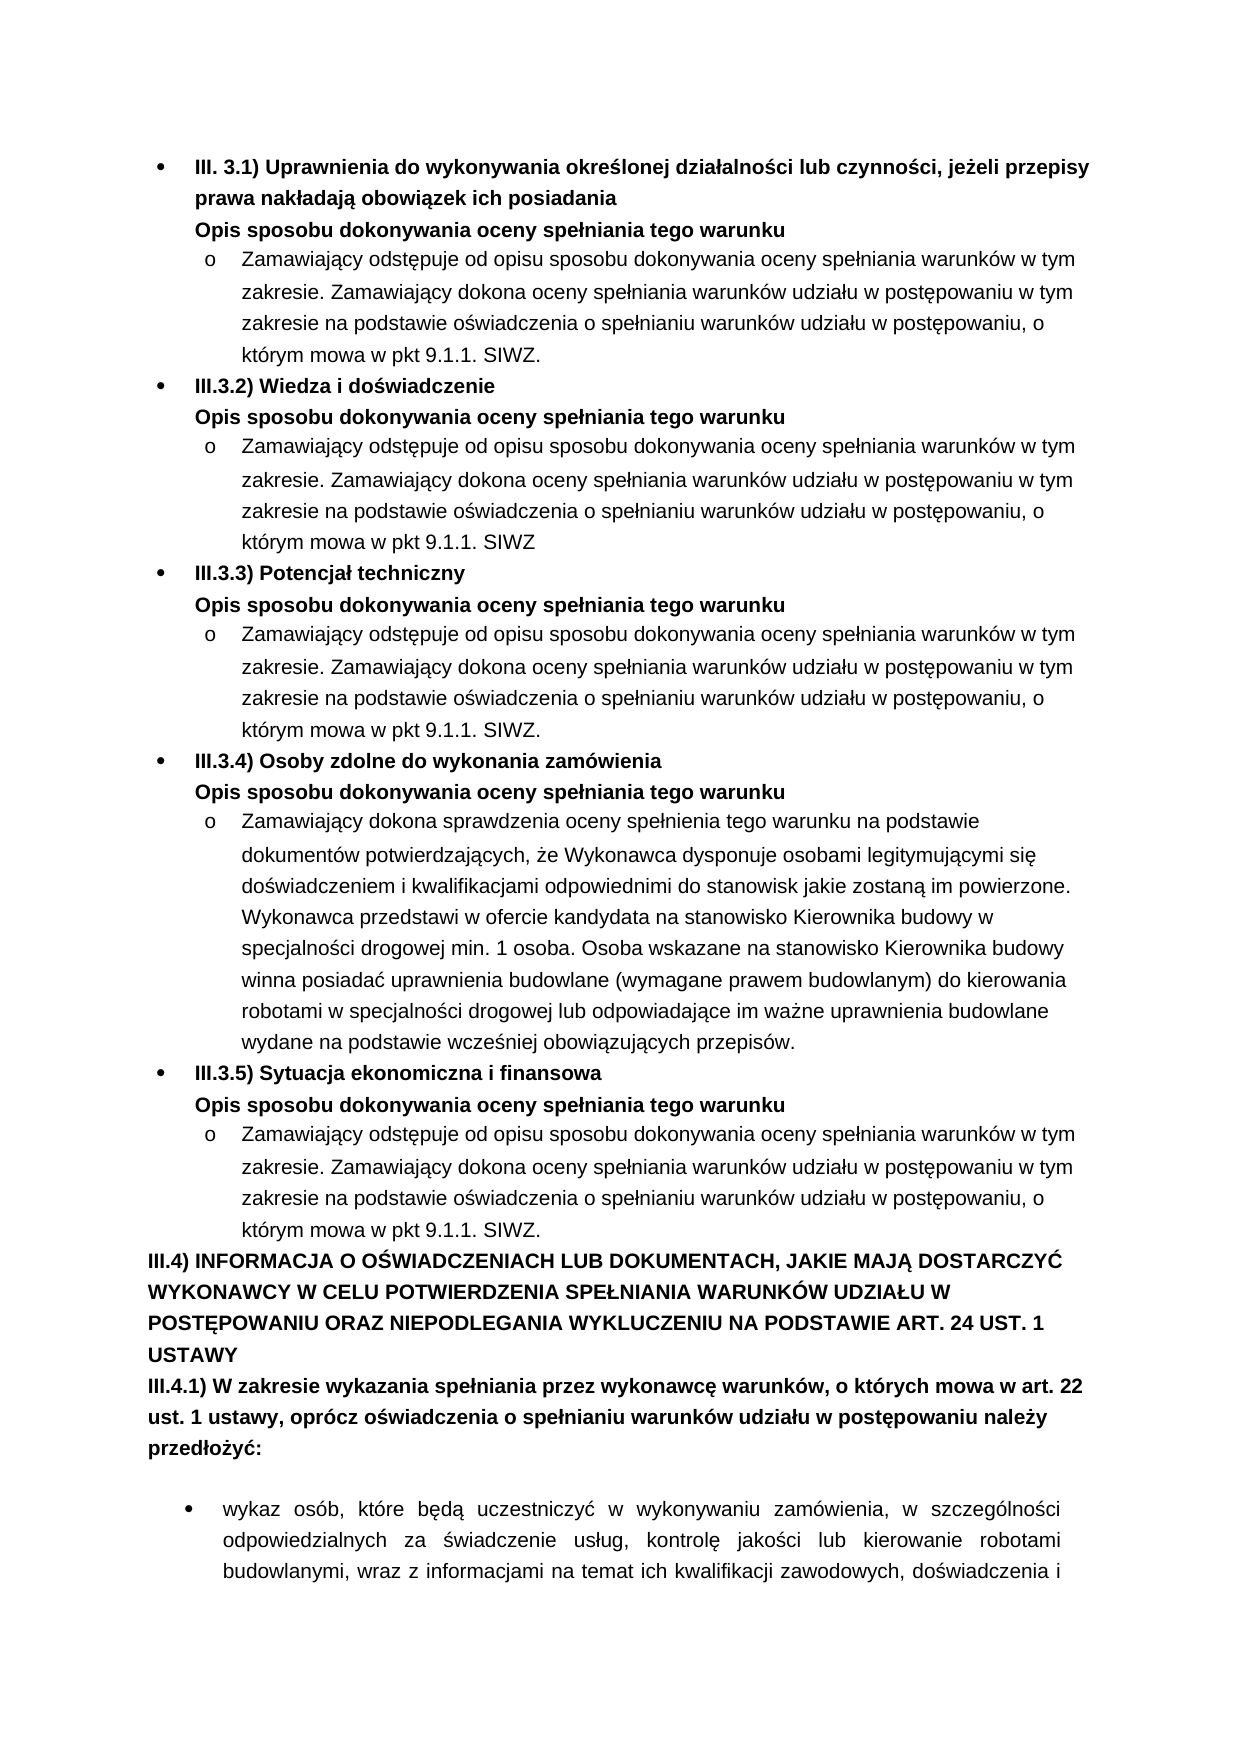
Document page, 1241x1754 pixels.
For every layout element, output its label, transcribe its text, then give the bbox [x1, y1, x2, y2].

list Zamawiający dokona sprawdzenia oceny spełnienia tego warunku na podstawie dokumentów potwierdzających, że Wykonawca dysponuje osobami legitymującymi się doświadczeniem i kwalifikacjami odpowiednimi do stanowisk jakie zostaną im powierzone. Wykonawca przedstawi w ofercie kandydata na stanowisko Kierownika budowy w specjalności drogowej min. 1 osoba. Osoba wskazane na stanowisko Kierownika budowy winna posiadać uprawnienia budowlane (wymagane prawem budowlanym) do kierowania robotami w specjalności drogowej lub odpowiadające im ważne uprawnienia budowlane wydane na podstawie wcześniej obowiązujących przepisów. [204, 804, 1093, 1054]
text III.4.1) W zakresie wykazania spełniania przez wykonawcę warunków, o których mowa w art. 22 ust. 1 ustawy, oprócz oświadczenia o spełnianiu warunków udziału w postępowaniu należy przedłożyć: [148, 1366, 1093, 1460]
list Zamawiający odstępuje od opisu sposobu dokonywania oceny spełniania warunków w tym zakresie. Zamawiający dokona oceny spełniania warunków udziału w postępowaniu w tym zakresie na podstawie oświadczenia o spełnianiu warunków udziału w postępowaniu, o którym mowa w pkt 9.1.1. SIWZ. [204, 1116, 1093, 1241]
text Opis sposobu dokonywania oceny spełniania tego warunku [194, 1085, 1093, 1116]
text III.4) INFORMACJA O OŚWIADCZENIACH LUB DOKUMENTACH, JAKIE MAJĄ DOSTARCZYĆ WYKONAWCY W CELU POTWIERDZENIA SPEŁNIANIA WARUNKÓW UDZIAŁU W POSTĘPOWANIU ORAZ NIEPODLEGANIA WYKLUCZENIU NA PODSTAWIE ART. 24 UST. 1 USTAWY [148, 1241, 1093, 1366]
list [185, 1489, 1061, 1583]
list Zamawiający odstępuje od opisu sposobu dokonywania oceny spełniania warunków w tym zakresie. Zamawiający dokona oceny spełniania warunków udziału w postępowaniu w tym zakresie na podstawie oświadczenia o spełnianiu warunków udziału w postępowaniu, o którym mowa w pkt 9.1.1. SIWZ [204, 429, 1093, 554]
list III. 3.1) Uprawnienia do wykonywania określonej działalności lub czynności, jeżeli przepisy prawa nakładają obowiązek ich posiadania [157, 148, 1093, 210]
list III.3.3) Potencjał techniczny [157, 554, 1093, 585]
text Opis sposobu dokonywania oceny spełniania tego warunku [194, 585, 1093, 616]
list III.3.2) Wiedza i doświadczenie [157, 366, 1093, 398]
list Zamawiający odstępuje od opisu sposobu dokonywania oceny spełniania warunków w tym zakresie. Zamawiający dokona oceny spełniania warunków udziału w postępowaniu w tym zakresie na podstawie oświadczenia o spełnianiu warunków udziału w postępowaniu, o którym mowa w pkt 9.1.1. SIWZ. [204, 241, 1093, 366]
text Opis sposobu dokonywania oceny spełniania tego warunku [194, 773, 1093, 804]
list III.3.5) Sytuacja ekonomiczna i finansowa [157, 1054, 1093, 1085]
text Opis sposobu dokonywania oceny spełniania tego warunku [194, 398, 1093, 429]
text Opis sposobu dokonywania oceny spełniania tego warunku [194, 210, 1093, 241]
list Zamawiający odstępuje od opisu sposobu dokonywania oceny spełniania warunków w tym zakresie. Zamawiający dokona oceny spełniania warunków udziału w postępowaniu w tym zakresie na podstawie oświadczenia o spełnianiu warunków udziału w postępowaniu, o którym mowa w pkt 9.1.1. SIWZ. [204, 616, 1093, 741]
list III.3.4) Osoby zdolne do wykonania zamówienia [157, 741, 1093, 773]
